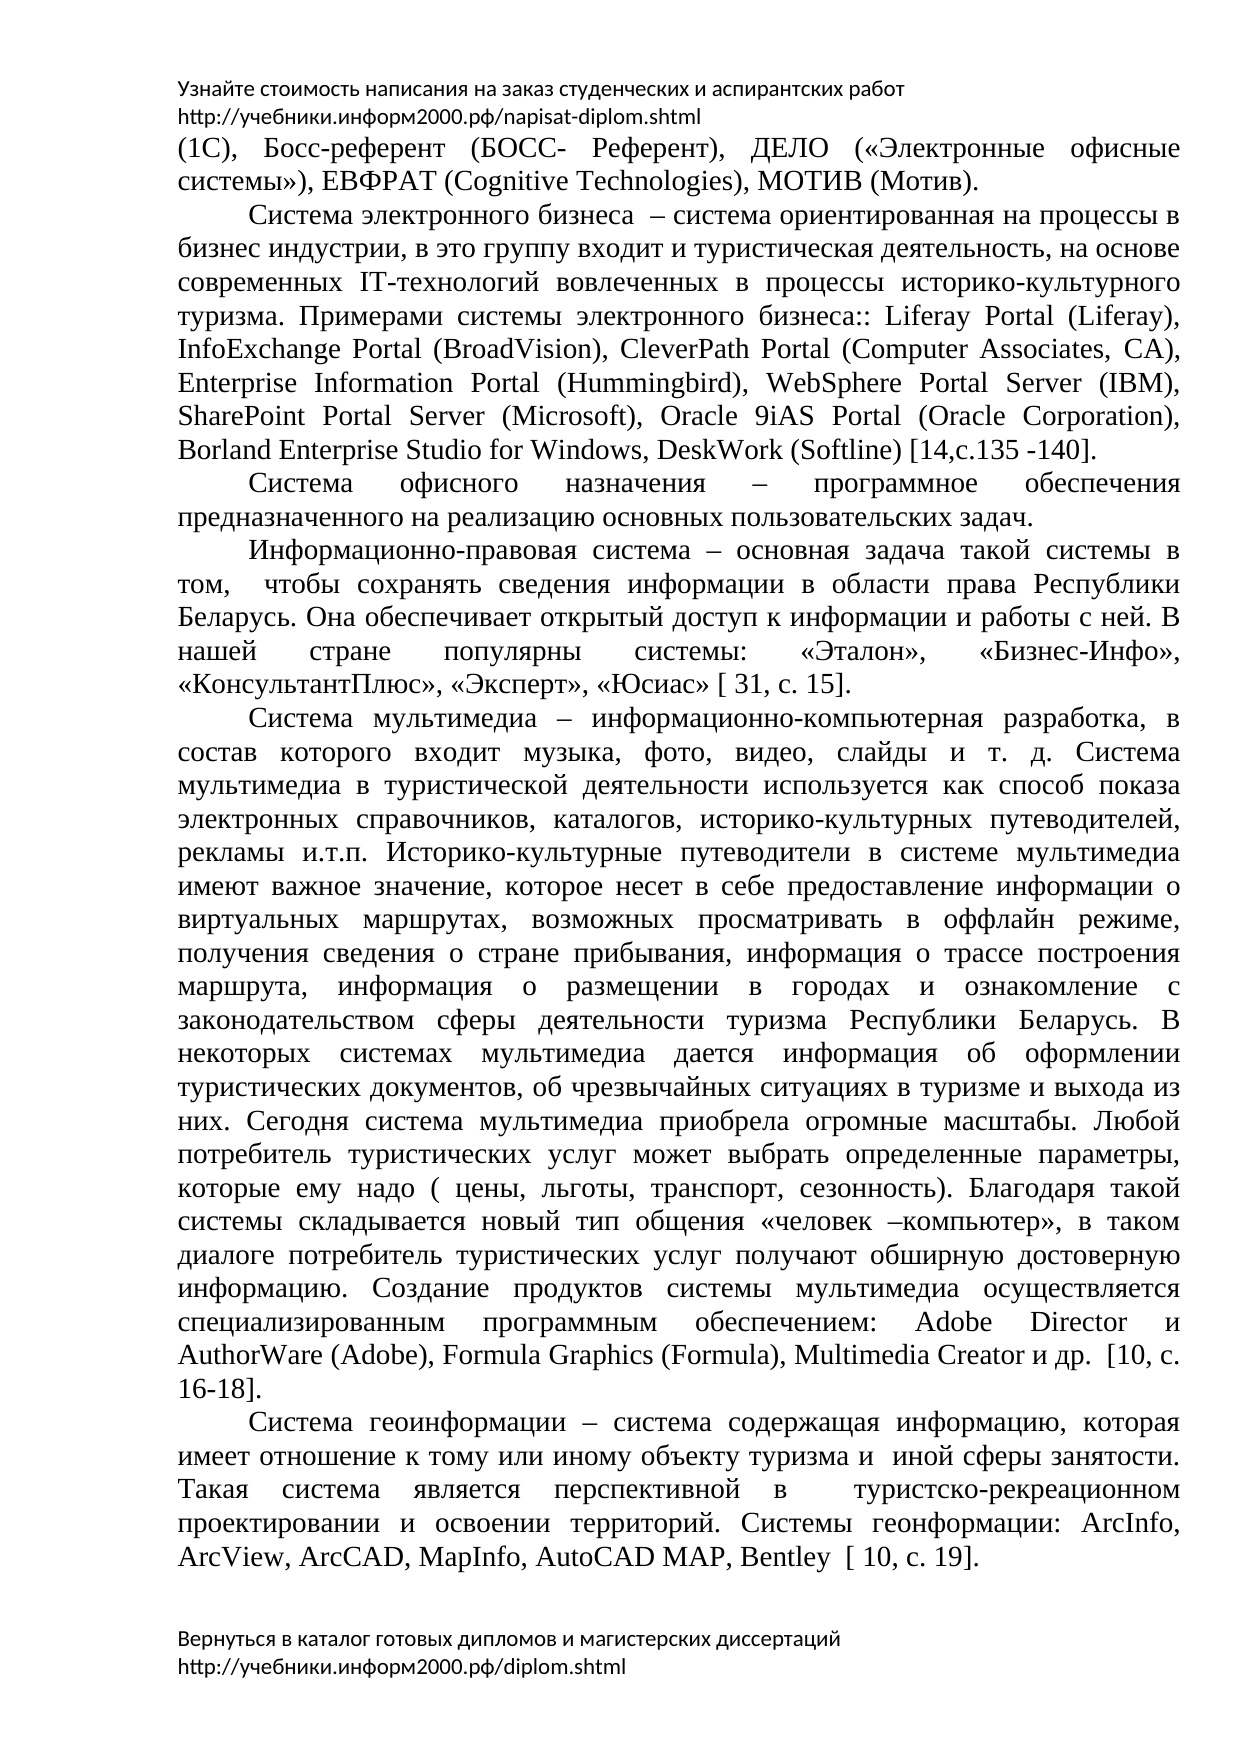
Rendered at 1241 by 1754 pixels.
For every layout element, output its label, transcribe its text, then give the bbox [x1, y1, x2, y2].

text Система электронного бизнеса – система ориентированная на процессы в бизнес индустрии, в это группу входит и туристическая деятельность, на основе современных IT-технологий вовлеченных в процессы историко-культурного туризма. Примерами системы электронного бизнеса:: Liferay Portal (Liferay), InfoExchange Portal (BroadVision), CleverPath Portal (Computer Associates, СА), Enterprise Information Portal (Hummingbird), WebSphere Portal Server (IBM), SharePoint Portal Server (Microsoft), Oracle 9iAS Portal (Oracle Corporation), Borland Enterprise Studio for Windows, DeskWork (Softline) [14,c.135 -140]. [177, 197, 1181, 465]
text Система мультимедиа – информационно-компьютерная разработка, в состав которого входит музыка, фото, видео, слайды и т. д. Система мультимедиа в туристической деятельности используется как способ показа электронных справочников, каталогов, историко-культурных путеводителей, рекламы и.т.п. Историко-культурные путеводители в системе мультимедиа имеют важное значение, которое несет в себе предоставление информации о виртуальных маршрутах, возможных просматривать в оффлайн режиме, получения сведения о стране прибывания, информация о трассе построения маршрута, информация о размещении в городах и ознакомление с законодательством сферы деятельности туризма Республики Беларусь. В некоторых системах мультимедиа дается информация об оформлении туристических документов, об чрезвычайных ситуациях в туризме и выхода из них. Сегодня система мультимедиа приобрела огромные масштабы. Любой потребитель туристических услуг может выбрать определенные параметры, которые ему надо ( цены, льготы, транспорт, сезонность). Благодаря такой системы складывается новый тип общения «человек –компьютер», в таком диалоге потребитель туристических услуг получают обширную достоверную информацию. Создание продуктов системы мультимедиа осуществляется специализированным программным обеспечением: Adobe Director и AuthorWare (Adobe), Formula Graphics (Formula), Multimedia Creator и др. [10, с. 16-18]. [177, 700, 1181, 1404]
text Информационно-правовая система – основная задача такой системы в том, чтобы сохранять сведения информации в области права Республики Беларусь. Она обеспечивает открытый доступ к информации и работы с ней. В нашей стране популярны системы: «Эталон», «Бизнес-Инфо», «КонсультантПлюс», «Эксперт», «Юсиас» [ 31, с. 15]. [177, 532, 1181, 700]
text Система геоинформации – система содержащая информацию, которая имеет отношение к тому или иному объекту туризма и иной сферы занятости. Такая система является перспективной в туристско-рекреационном проектировании и освоении территорий. Системы геонформации: ArcInfo, ArcView, ArcCAD, MapInfo, AutoCAD MAP, Bentley [ 10, с. 19]. [177, 1404, 1181, 1572]
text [177, 130, 1181, 197]
text Система офисного назначения – программное обеспечения предназначенного на реализацию основных пользовательских задач. [177, 465, 1181, 532]
